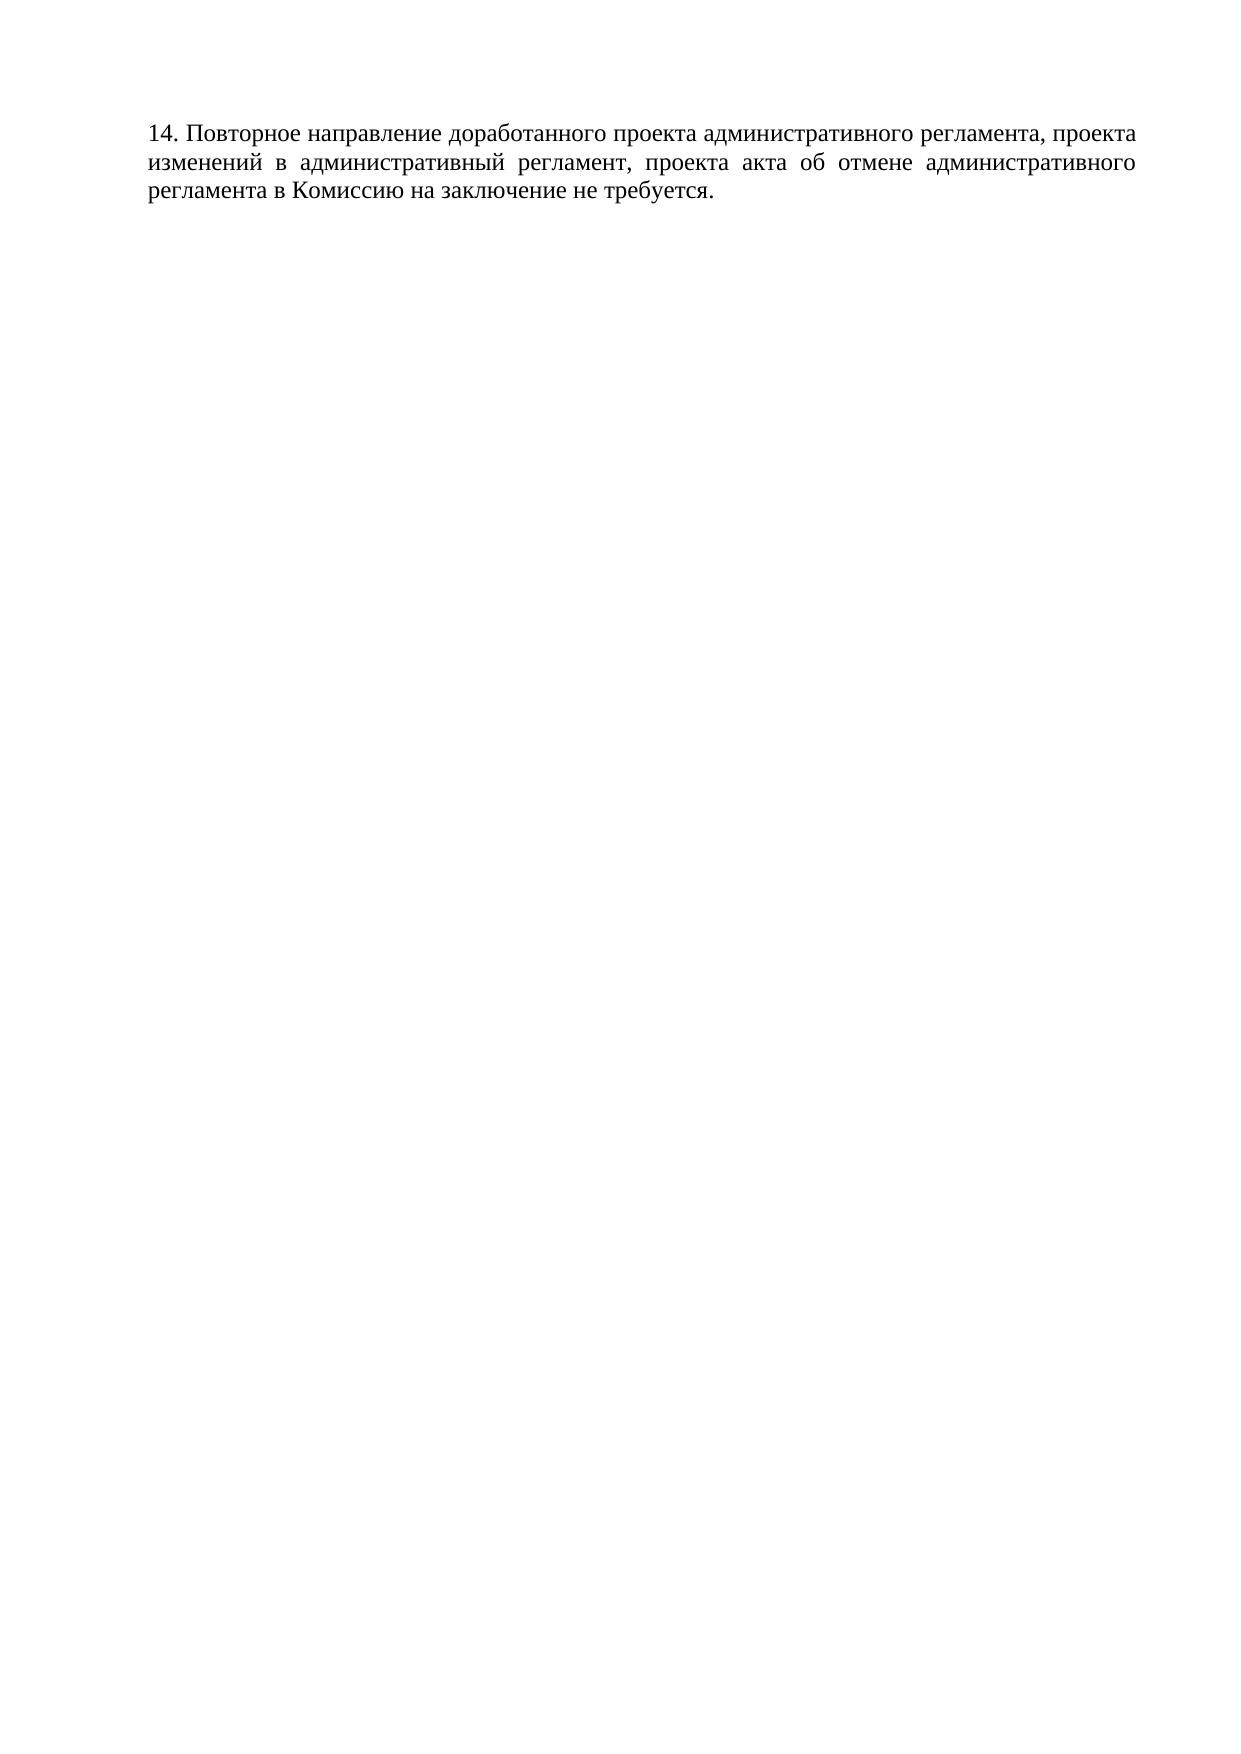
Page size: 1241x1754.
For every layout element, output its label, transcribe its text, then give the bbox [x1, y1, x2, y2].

text 14. Повторное направление доработанного проекта административного регламента, проекта изменений в административный регламент, проекта акта об отмене административного регламента в Комиссию на заключение не требуется. [148, 118, 1137, 204]
